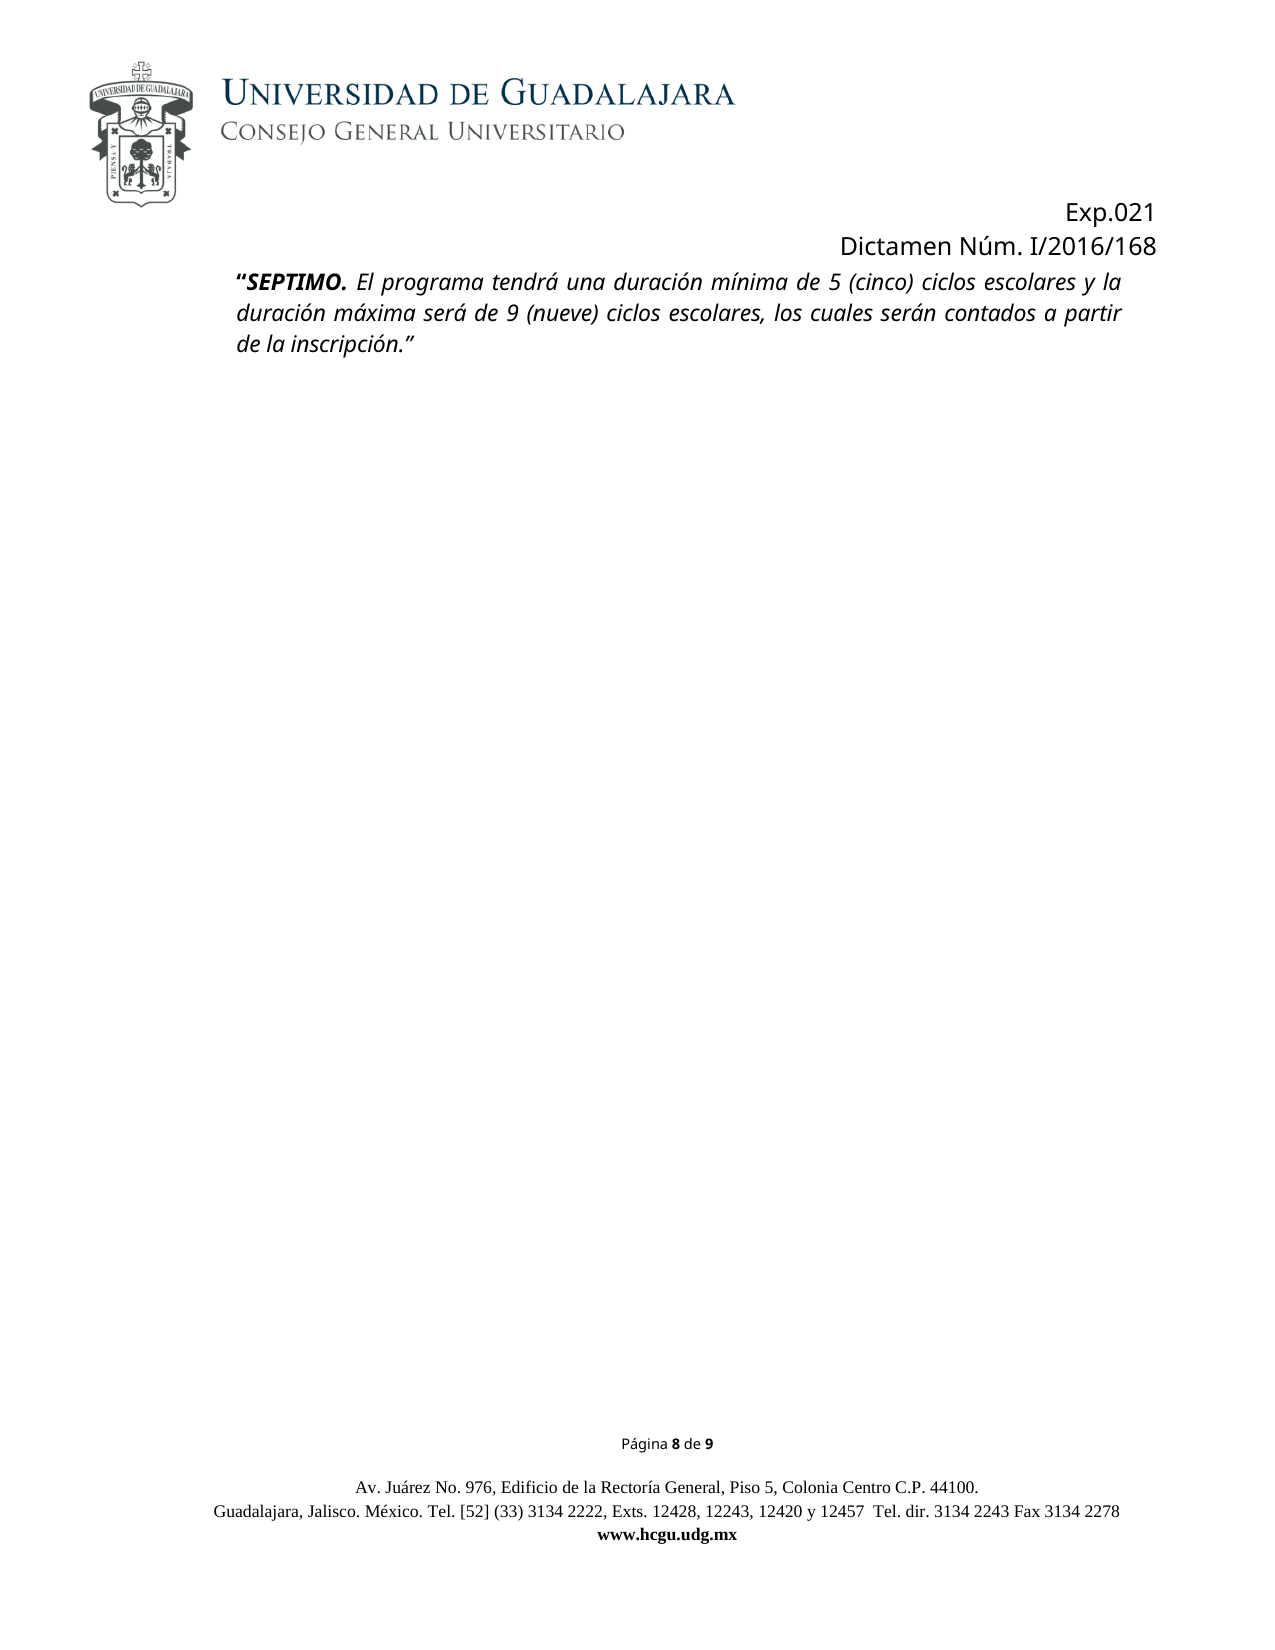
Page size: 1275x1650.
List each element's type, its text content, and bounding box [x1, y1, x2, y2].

text “SEPTIMO. El programa tendrá una duración mínima de 5 (cinco) ciclos escolares y la duración máxima será de 9 (nueve) ciclos escolares, los cuales serán contados a partir de la inscripción.” [236, 266, 1122, 359]
picture [1, 1, 1274, 268]
